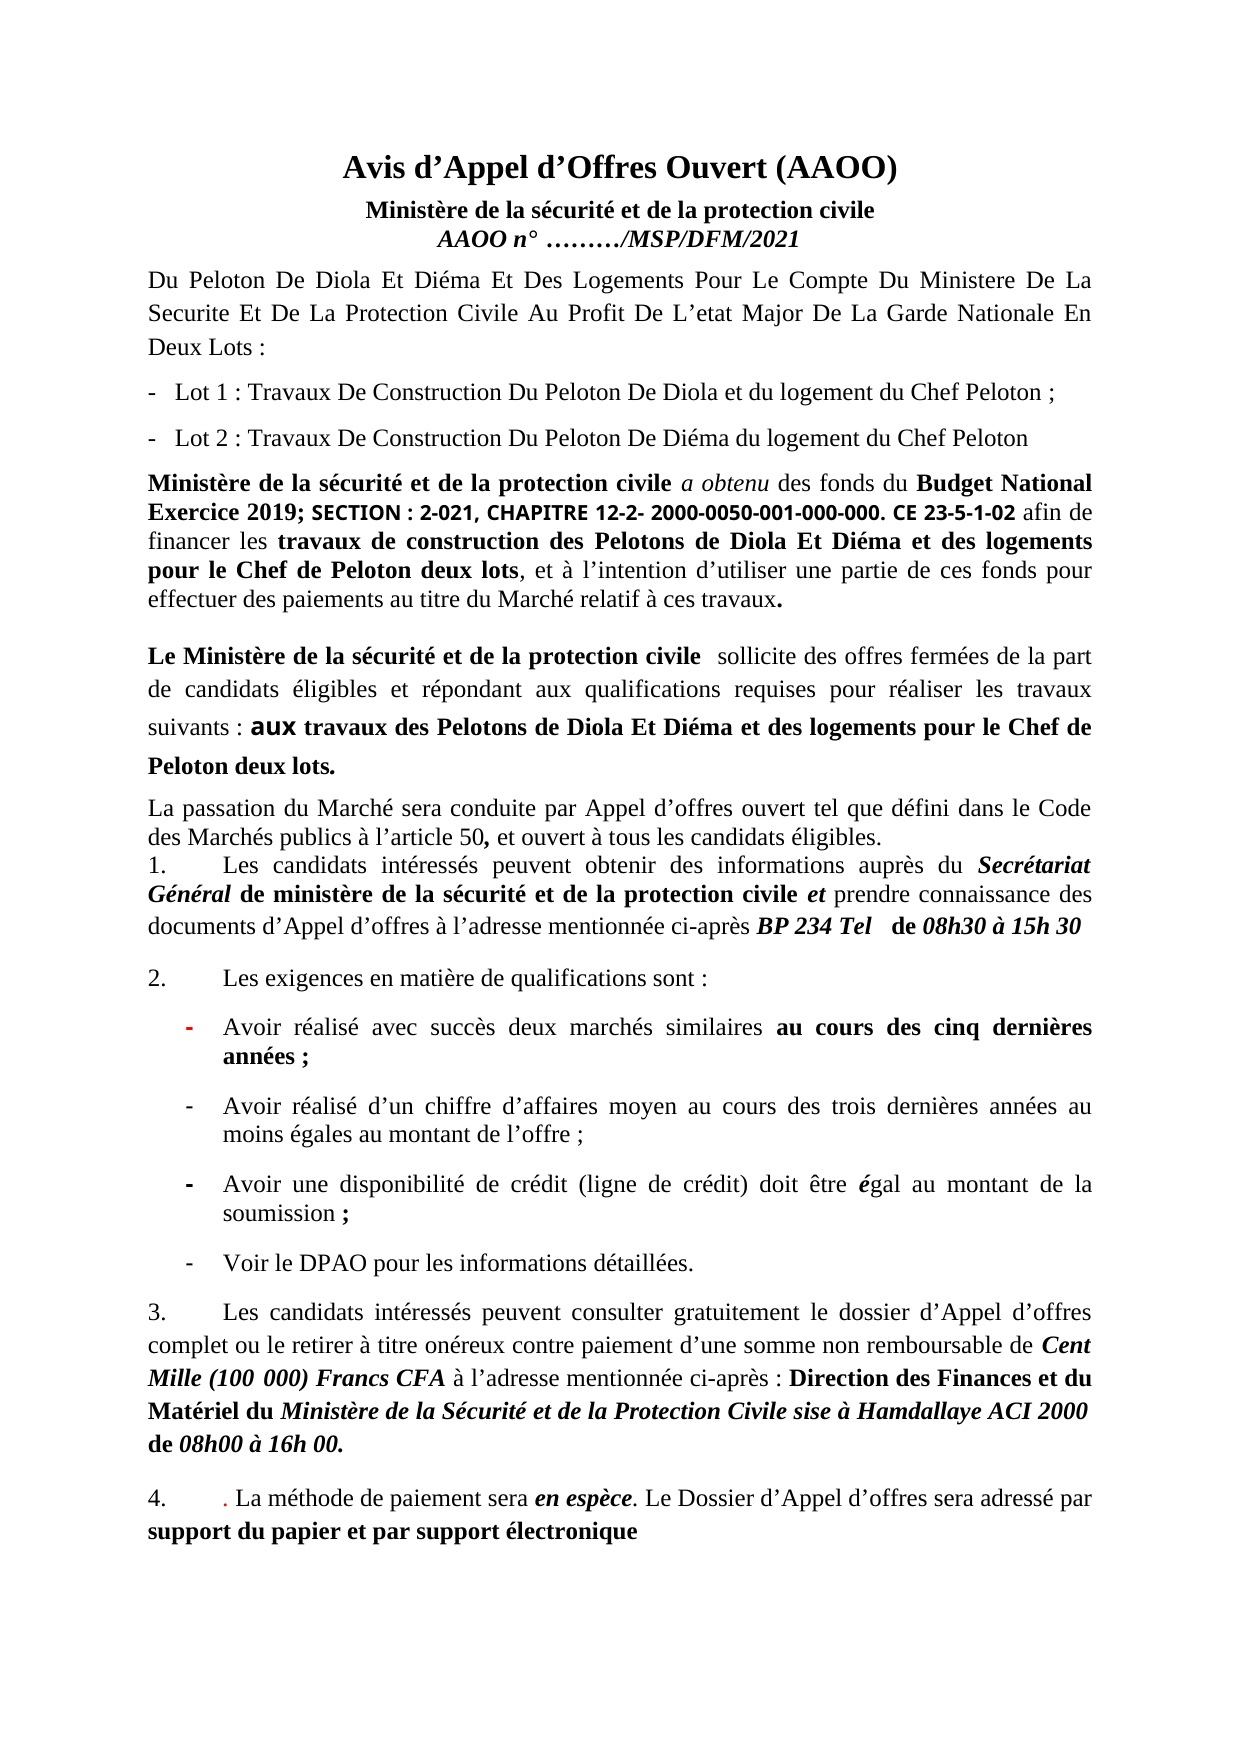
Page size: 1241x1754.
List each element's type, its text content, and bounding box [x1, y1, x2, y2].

list Avoir réalisé avec succès deux marchés similaires au cours des cinq dernières années ; [185, 1012, 1093, 1070]
text - Lot 1 : Travaux De Construction Du Peloton De Diola et du logement du Chef Peloton ; [148, 377, 1093, 406]
text Ministère de la sécurité et de la protection civile [148, 196, 1093, 224]
list Avoir réalisé d’un chiffre d’affaires moyen au cours des trois dernières années au moins égales au montant de l’offre ; [185, 1091, 1093, 1148]
list Voir le DPAO pour les informations détaillées. [185, 1248, 1093, 1276]
text Le Ministère de la sécurité et de la protection civile sollicite des offres fermées de la part de candidats éligibles et répondant aux qualifications requises pour réaliser les travaux suivants : aux travaux des Pelotons de Diola Et Diéma et des logements pour le Chef de Peloton deux lots. [148, 641, 1093, 781]
text Du Peloton De Diola Et Diéma Et Des Logements Pour Le Compte Du Ministere De La Securite Et De La Protection Civile Au Profit De L’etat Major De La Garde Nationale En Deux Lots : [148, 266, 1093, 360]
text AAOO n° ………/MSP/DFM/2021 [148, 224, 1093, 253]
list Avoir une disponibilité de crédit (ligne de crédit) doit être égal au montant de la soumission ; [185, 1169, 1093, 1227]
text Avis d’Appel d’Offres Ouvert (AAOO) [148, 148, 1093, 186]
list Les candidats intéressés peuvent obtenir des informations auprès du Secrétariat Général de ministère de la sécurité et de la protection civile et prendre connaissance des documents d’Appel d’offres à l’adresse mentionnée ci-après BP 234 Tel de 08h30 à 15h 30 [148, 850, 1093, 942]
list . La méthode de paiement sera en espèce. Le Dossier d’Appel d’offres sera adressé par support du papier et par support électronique [148, 1483, 1093, 1545]
text Ministère de la sécurité et de la protection civile a obtenu des fonds du Budget National Exercice 2019; SECTION : 2-021, CHAPITRE 12-2- 2000-0050-001-000-000. CE 23-5-1-02 afin de financer les travaux de construction des Pelotons de Diola Et Diéma et des logements pour le Chef de Peloton deux lots, et à l’intention d’utiliser une partie de ces fonds pour effectuer des paiements au titre du Marché relatif à ces travaux. [148, 468, 1093, 613]
list Les exigences en matière de qualifications sont : [148, 963, 1093, 991]
text - Lot 2 : Travaux De Construction Du Peloton De Diéma du logement du Chef Peloton [148, 423, 1093, 451]
text La passation du Marché sera conduite par Appel d’offres ouvert tel que défini dans le Code des Marchés publics à l’article 50, et ouvert à tous les candidats éligibles. [148, 793, 1093, 850]
list Les candidats intéressés peuvent consulter gratuitement le dossier d’Appel d’offres complet ou le retirer à titre onéreux contre paiement d’une somme non remboursable de Cent Mille (100 000) Francs CFA à l’adresse mentionnée ci-après : Direction des Finances et du Matériel du Ministère de la Sécurité et de la Protection Civile sise à Hamdallaye ACI 2000 de 08h00 à 16h 00. [148, 1297, 1093, 1458]
